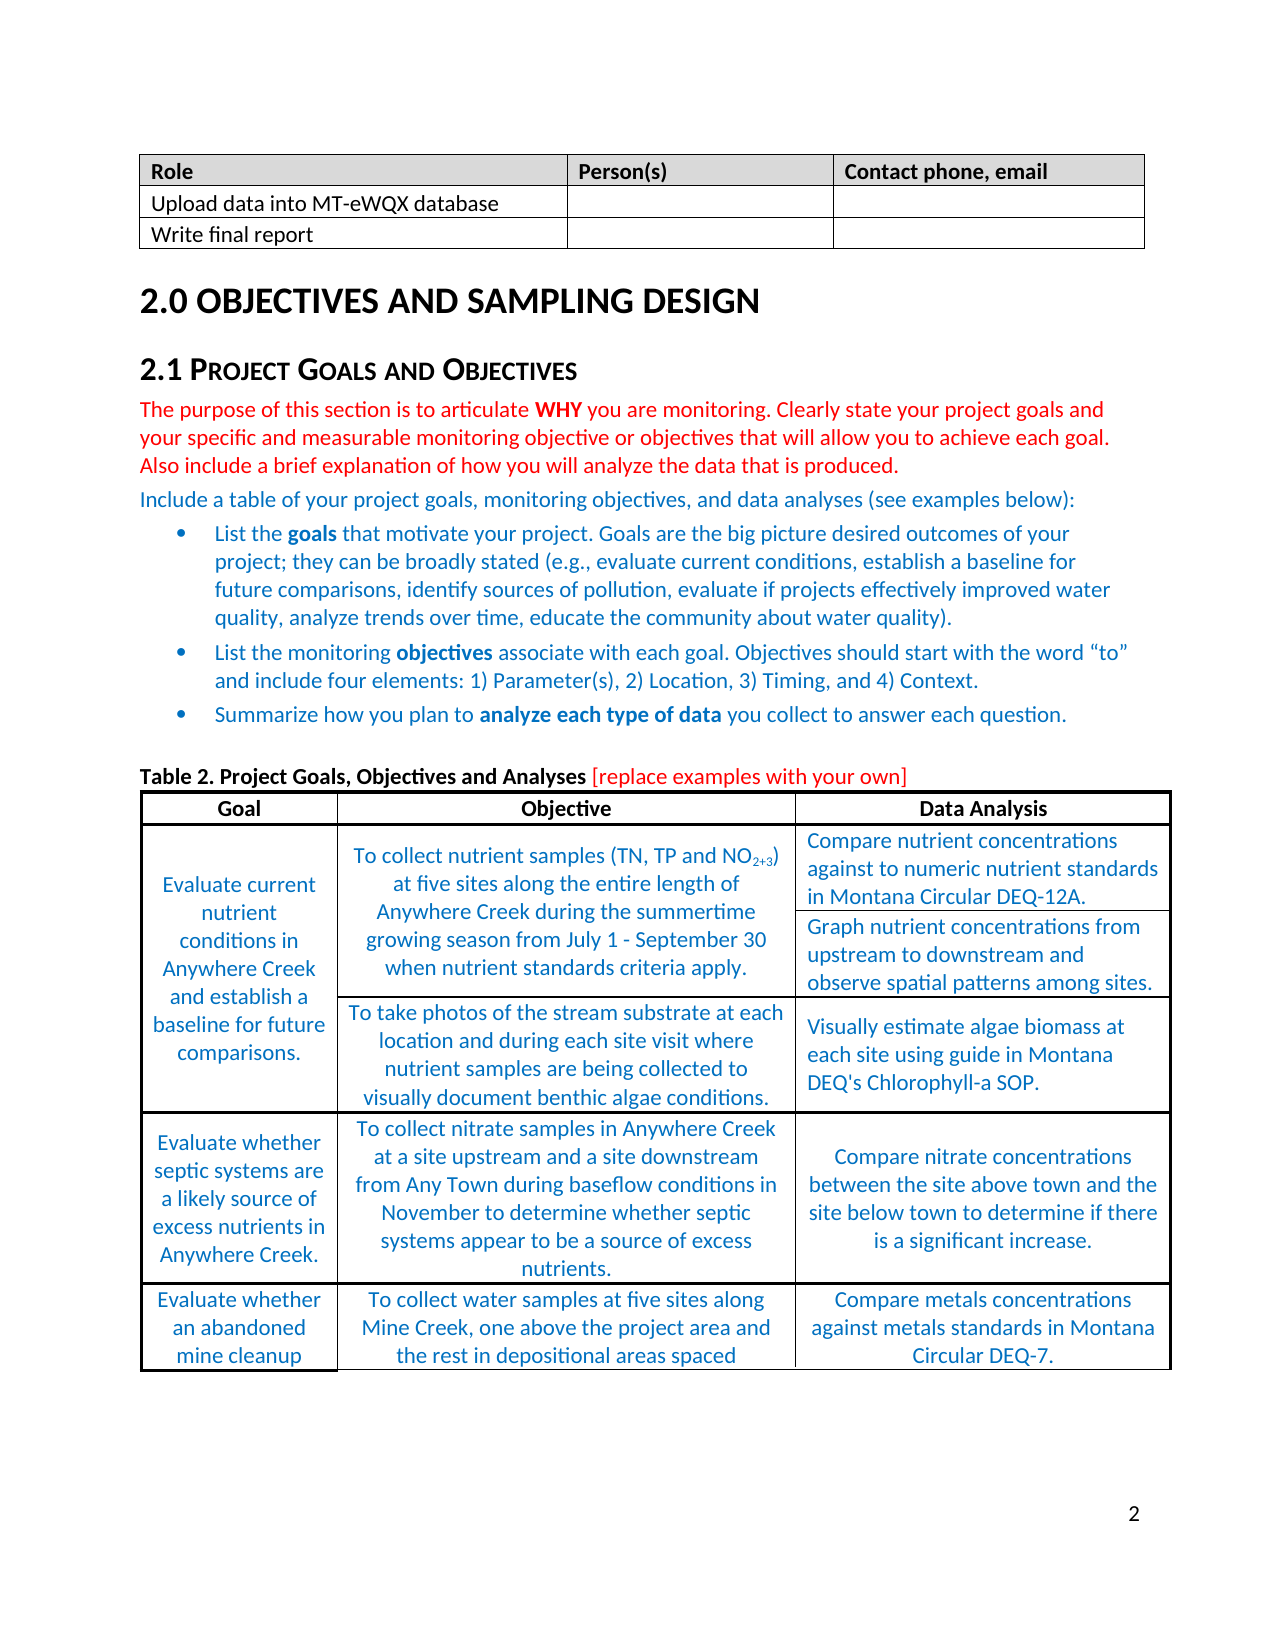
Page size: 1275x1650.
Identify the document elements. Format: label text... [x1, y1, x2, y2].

table_cell To collect nutrient samples (TN, TP and NO2+3) at five sites along the entire length of Anywhere Creek during the summertime growing season from July 1 - September 30 when nutrient standards criteria apply. [338, 826, 795, 996]
table_cell Compare nutrient concentrations against to numeric nutrient standards in Montana Circular DEQ-12A. [796, 826, 1169, 910]
table_cell To take photos of the stream substrate at each location and during each site visit where nutrient samples are being collected to visually document benthic algae conditions. [338, 998, 795, 1111]
table_header Data Analysis [796, 794, 1169, 823]
table_cell To collect nitrate samples in Anywhere Creek at a site upstream and a site downstream from Any Town during baseflow conditions in November to determine whether septic systems appear to be a source of excess nutrients. [338, 1114, 795, 1282]
table_cell Compare metals concentrations against metals standards in Montana Circular DEQ-7. [796, 1285, 1169, 1369]
table_cell [568, 218, 833, 248]
list List the goals that motivate your project. Goals are the big picture desired outcomes of your project; they can be broadly stated (e.g., evaluate current conditions, establish a baseline for future comparisons, identify sources of pollution, evaluate if projects effectively improved water quality, analyze trends over time, educate the community about water quality). [177, 519, 1139, 631]
list List the monitoring objectives associate with each goal. Objectives should start with the word “to” and include four elements: 1) Parameter(s), 2) Location, 3) Timing, and 4) Context. [177, 638, 1139, 694]
text Include a table of your project goals, monitoring objectives, and data analyses (see examples below): [139, 485, 1139, 513]
table_cell Graph nutrient concentrations from upstream to downstream and observe spatial patterns among sites. [796, 911, 1169, 996]
table_header Person(s) [568, 155, 833, 185]
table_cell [143, 1285, 337, 1369]
table_cell [834, 218, 1144, 248]
table_cell Upload data into MT-eWQX database [140, 186, 567, 217]
table_header Role [140, 155, 567, 185]
text Table 2. Project Goals, Objectives and Analyses [replace examples with your own] [139, 762, 1139, 790]
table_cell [338, 1285, 796, 1369]
text The purpose of this section is to articulate WHY you are monitoring. Clearly state your project goals and your specific and measurable monitoring objective or objectives that will allow you to achieve each goal. Also include a brief explanation of how you will analyze the data that is produced. [139, 395, 1139, 479]
table_cell Evaluate whether septic systems are a likely source of excess nutrients in Anywhere Creek. [143, 1114, 337, 1282]
table_header Contact phone, email [834, 155, 1144, 185]
table_cell [568, 186, 833, 217]
subtitle 2.1 Project Goals and Objectives [139, 348, 1139, 388]
table_cell Visually estimate algae biomass at each site using guide in Montana DEQ's Chlorophyll-a SOP. [796, 998, 1169, 1111]
list Summarize how you plan to analyze each type of data you collect to answer each question. [177, 700, 1139, 728]
table_header Objective [338, 794, 795, 823]
table_cell Write final report [140, 218, 567, 248]
table_cell [834, 186, 1144, 217]
table_cell Compare nitrate concentrations between the site above town and the site below town to determine if there is a significant increase. [796, 1114, 1169, 1282]
table_header Goal [143, 794, 337, 823]
table_cell Evaluate current nutrient conditions in Anywhere Creek and establish a baseline for future comparisons. [143, 826, 337, 1111]
subtitle 2.0 Objectives and Sampling Design [139, 277, 1139, 323]
